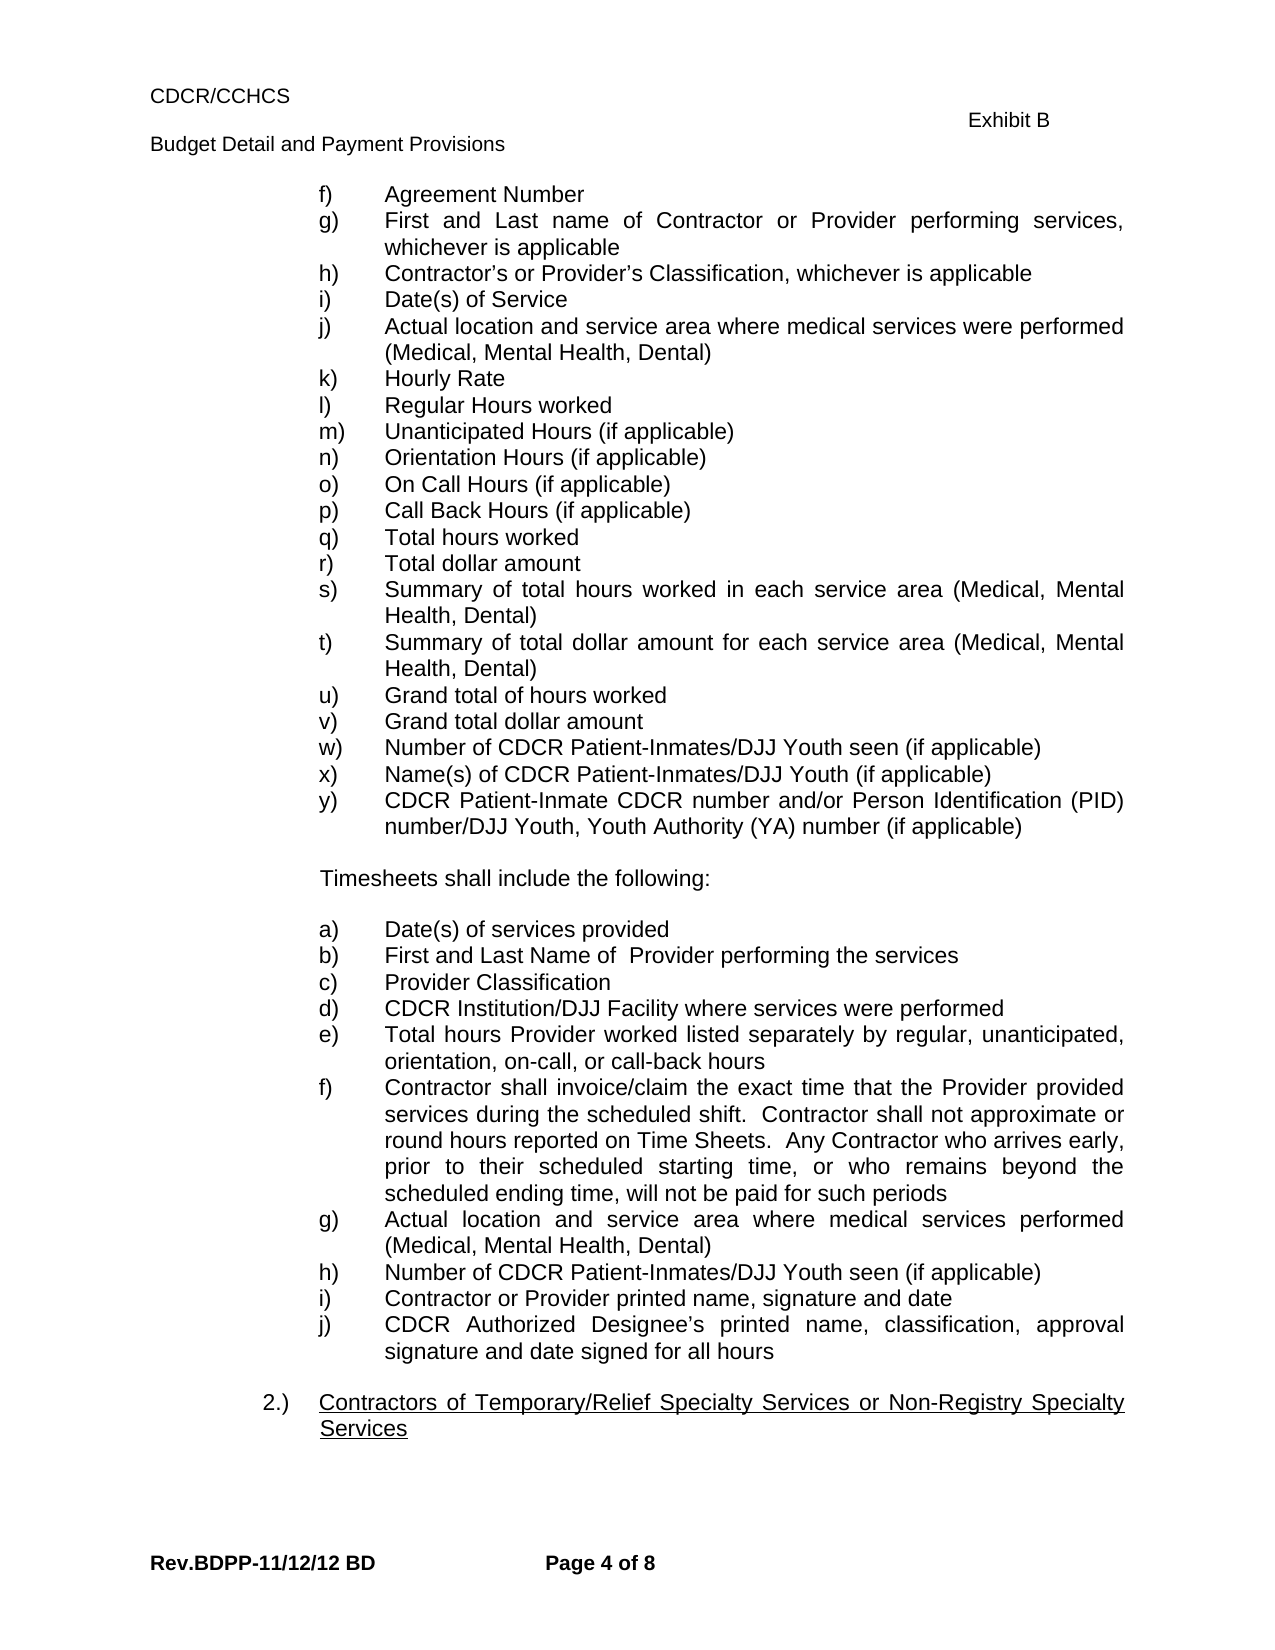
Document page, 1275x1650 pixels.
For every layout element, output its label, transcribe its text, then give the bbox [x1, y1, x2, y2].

list First and Last Name of Provider performing the services [319, 942, 1125, 969]
text Timesheets shall include the following: [319, 865, 1125, 891]
list Date(s) of services provided [319, 916, 1125, 942]
list Regular Hours worked [319, 392, 1125, 418]
list CDCR Authorized Designee’s printed name, classification, approval signature and date signed for all hours [319, 1311, 1125, 1364]
list Hourly Rate [319, 365, 1125, 392]
list CDCR Institution/DJJ Facility where services were performed [319, 995, 1125, 1021]
list Grand total dollar amount [319, 708, 1125, 734]
list Contractors of Temporary/Relief Specialty Services or Non-Registry Specialty Services [262, 1389, 1125, 1442]
list Summary of total dollar amount for each service area (Medical, Mental Health, Dental) [319, 629, 1125, 682]
list Agreement Number [319, 181, 1125, 207]
list Actual location and service area where medical services were performed (Medical, Mental Health, Dental) [319, 313, 1125, 365]
list CDCR Patient-Inmate CDCR number and/or Person Identification (PID) number/DJJ Youth, Youth Authority (YA) number (if applicable) [319, 787, 1125, 840]
list Number of CDCR Patient-Inmates/DJJ Youth seen (if applicable) [319, 734, 1125, 761]
list Orientation Hours (if applicable) [319, 444, 1125, 471]
list Contractor or Provider printed name, signature and date [319, 1285, 1125, 1311]
list Grand total of hours worked [319, 682, 1125, 708]
list Date(s) of Service [319, 286, 1125, 313]
list Number of CDCR Patient-Inmates/DJJ Youth seen (if applicable) [319, 1259, 1125, 1285]
list Provider Classification [319, 969, 1125, 995]
list Total dollar amount [319, 550, 1125, 576]
list Contractor shall invoice/claim the exact time that the Provider provided services during the scheduled shift. Contractor shall not approximate or round hours reported on Time Sheets. Any Contractor who arrives early, prior to their scheduled starting time, or who remains beyond the scheduled ending time, will not be paid for such periods [319, 1074, 1125, 1206]
list Total hours worked [319, 523, 1125, 550]
list Unanticipated Hours (if applicable) [319, 418, 1125, 444]
list Summary of total hours worked in each service area (Medical, Mental Health, Dental) [319, 576, 1125, 629]
list First and Last name of Contractor or Provider performing services, whichever is applicable [319, 207, 1125, 260]
list Actual location and service area where medical services performed (Medical, Mental Health, Dental) [319, 1206, 1125, 1259]
list Contractor’s or Provider’s Classification, whichever is applicable [319, 260, 1125, 286]
list Total hours Provider worked listed separately by regular, unanticipated, orientation, on-call, or call-back hours [319, 1021, 1125, 1074]
list On Call Hours (if applicable) [319, 471, 1125, 497]
list Call Back Hours (if applicable) [319, 497, 1125, 523]
list Name(s) of CDCR Patient-Inmates/DJJ Youth (if applicable) [319, 761, 1125, 787]
